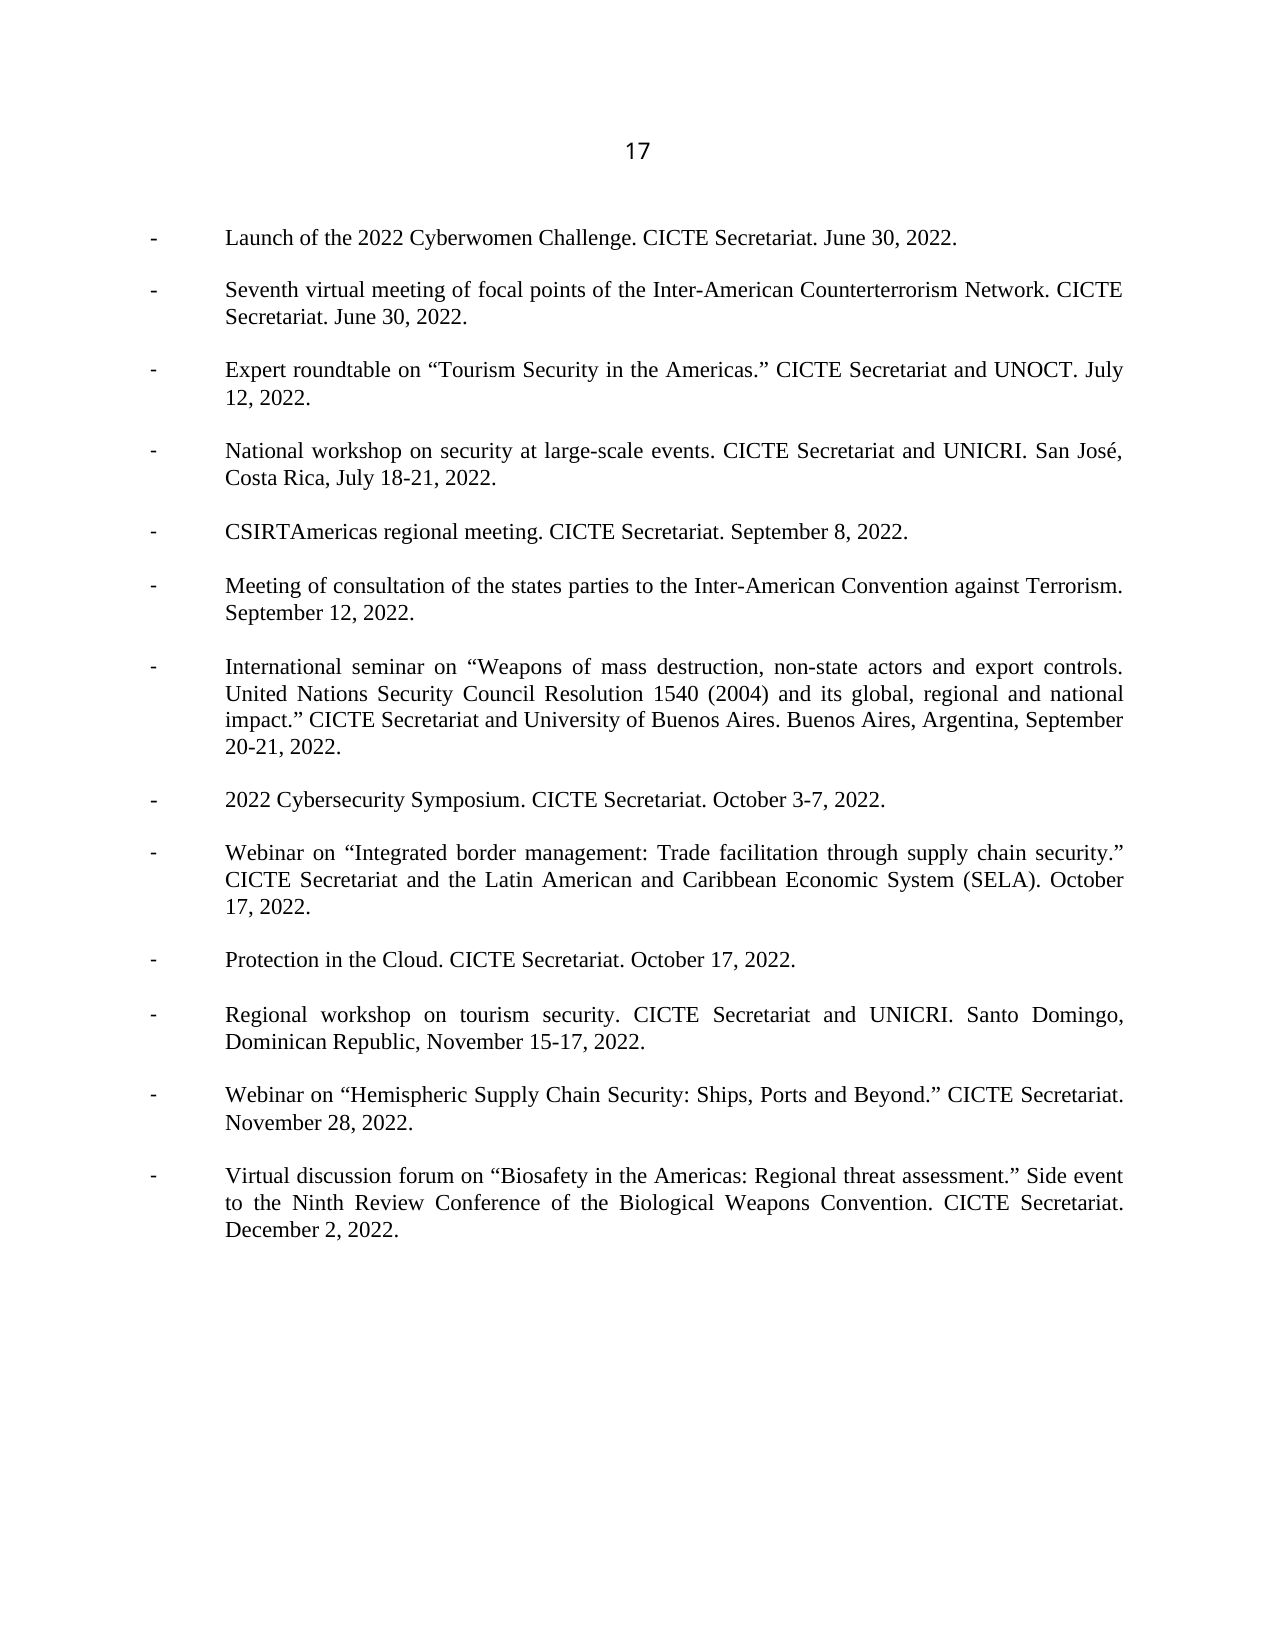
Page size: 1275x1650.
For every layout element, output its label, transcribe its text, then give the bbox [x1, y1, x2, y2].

list Webinar on “Hemispheric Supply Chain Security: Ships, Ports and Beyond.” CICTE Secretariat. November 28, 2022. [150, 1081, 1125, 1135]
list Seventh virtual meeting of focal points of the Inter-American Counterterrorism Network. CICTE Secretariat. June 30, 2022. [150, 277, 1125, 329]
list Expert roundtable on “Tourism Security in the Americas.” CICTE Secretariat and UNOCT. July 12, 2022. [150, 356, 1125, 410]
list Meeting of consultation of the states parties to the Inter-American Convention against Terrorism. September 12, 2022. [150, 571, 1125, 626]
list National workshop on security at large-scale events. CICTE Secretariat and UNICRI. San José, Costa Rica, July 18-21, 2022. [150, 436, 1125, 491]
list International seminar on “Weapons of mass destruction, non-state actors and export controls. United Nations Security Council Resolution 1540 (2004) and its global, regional and national impact.” CICTE Secretariat and University of Buenos Aires. Buenos Aires, Argentina, September 20-21, 2022. [150, 652, 1125, 759]
list Virtual discussion forum on “Biosafety in the Americas: Regional threat assessment.” Side event to the Ninth Review Conference of the Biological Weapons Convention. CICTE Secretariat. December 2, 2022. [150, 1161, 1125, 1242]
list CSIRTAmericas regional meeting. CICTE Secretariat. September 8, 2022. [150, 517, 1125, 545]
list Regional workshop on tourism security. CICTE Secretariat and UNICRI. Santo Domingo, Dominican Republic, November 15-17, 2022. [150, 1000, 1125, 1054]
list Protection in the Cloud. CICTE Secretariat. October 17, 2022. [150, 945, 1125, 973]
list Launch of the 2022 Cyberwomen Challenge. CICTE Secretariat. June 30, 2022. [150, 224, 1125, 250]
list 2022 Cybersecurity Symposium. CICTE Secretariat. October 3-7, 2022. [150, 786, 1125, 812]
list Webinar on “Integrated border management: Trade facilitation through supply chain security.” CICTE Secretariat and the Latin American and Caribbean Economic System (SELA). October 17, 2022. [150, 838, 1125, 919]
